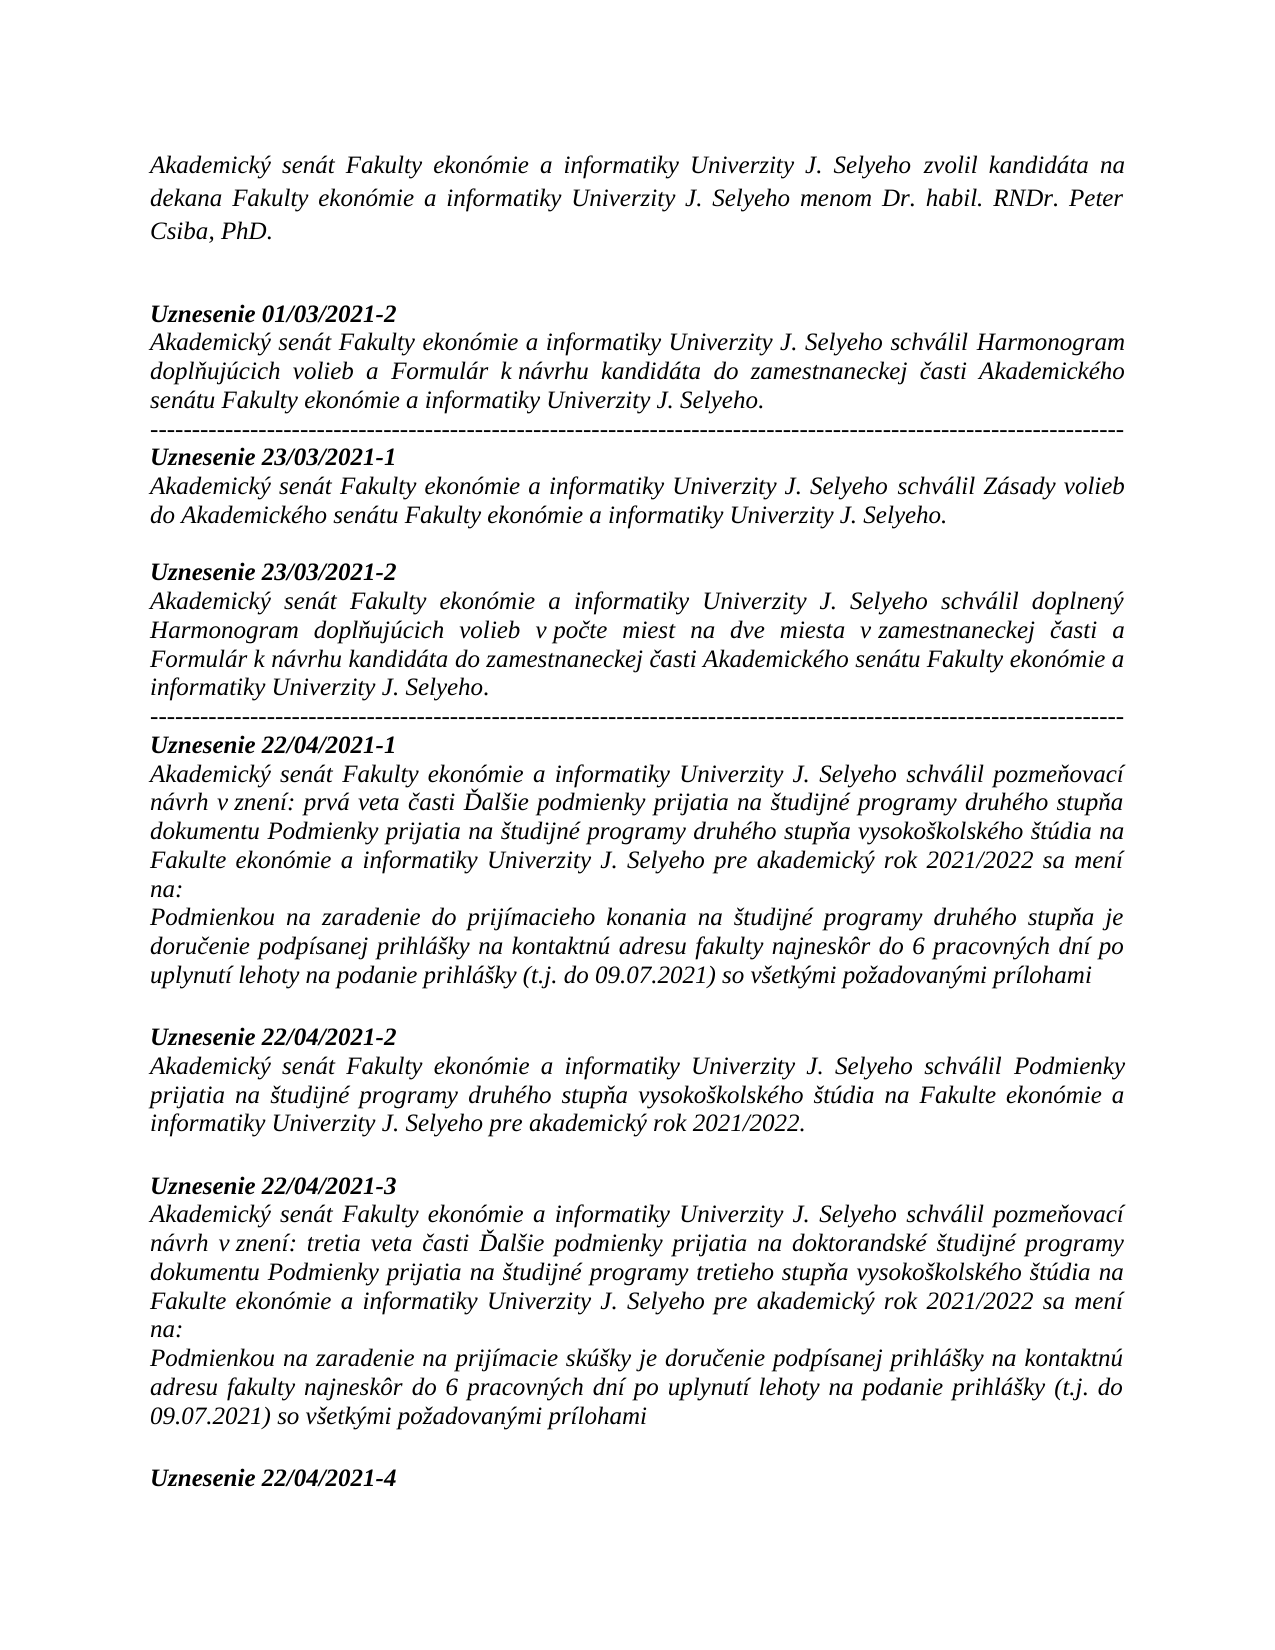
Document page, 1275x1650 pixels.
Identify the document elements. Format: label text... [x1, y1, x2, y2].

text Uznesenie 22/04/2021-4 [150, 1463, 1125, 1492]
text Uznesenie 01/03/2021-2 [150, 299, 1125, 327]
text Podmienkou na zaradenie do prijímacieho konania na študijné programy druhého stupňa je doručenie podpísanej prihlášky na kontaktnú adresu fakulty najneskôr do 6 pracovných dní po uplynutí lehoty na podanie prihlášky (t.j. do 09.07.2021) so všetkými požadovanými prílohami [150, 902, 1125, 989]
text --------------------------------------------------------------------------------------------------------------------- [150, 701, 1125, 730]
text Uznesenie 22/04/2021-2 [150, 1022, 1125, 1051]
text Uznesenie 23/03/2021-2 [150, 557, 1125, 586]
text Uznesenie 22/04/2021-3 [150, 1171, 1125, 1199]
text Akademický senát Fakulty ekonómie a informatiky Univerzity J. Selyeho schválil doplnený Harmonogram doplňujúcich volieb v počte miest na dve miesta v zamestnaneckej časti a Formulár k návrhu kandidáta do zamestnaneckej časti Akademického senátu Fakulty ekonómie a informatiky Univerzity J. Selyeho. [150, 586, 1125, 701]
text Akademický senát Fakulty ekonómie a informatiky Univerzity J. Selyeho schválil pozmeňovací návrh v znení: prvá veta časti Ďalšie podmienky prijatia na študijné programy druhého stupňa dokumentu Podmienky prijatia na študijné programy druhého stupňa vysokoškolského štúdia na Fakulte ekonómie a informatiky Univerzity J. Selyeho pre akademický rok 2021/2022 sa mení na: [150, 759, 1125, 902]
text --------------------------------------------------------------------------------------------------------------------- [150, 414, 1125, 442]
text Uznesenie 23/03/2021-1 [150, 442, 1125, 471]
text Akademický senát Fakulty ekonómie a informatiky Univerzity J. Selyeho schválil pozmeňovací návrh v znení: tretia veta časti Ďalšie podmienky prijatia na doktorandské študijné programy dokumentu Podmienky prijatia na študijné programy tretieho stupňa vysokoškolského štúdia na Fakulte ekonómie a informatiky Univerzity J. Selyeho pre akademický rok 2021/2022 sa mení na: [150, 1199, 1125, 1343]
text Akademický senát Fakulty ekonómie a informatiky Univerzity J. Selyeho zvolil kandidáta na dekana Fakulty ekonómie a informatiky Univerzity J. Selyeho menom Dr. habil. RNDr. Peter Csiba, PhD. [150, 150, 1125, 245]
text Akademický senát Fakulty ekonómie a informatiky Univerzity J. Selyeho schválil Harmonogram doplňujúcich volieb a Formulár k návrhu kandidáta do zamestnaneckej časti Akademického senátu Fakulty ekonómie a informatiky Univerzity J. Selyeho. [150, 327, 1125, 414]
text Podmienkou na zaradenie na prijímacie skúšky je doručenie podpísanej prihlášky na kontaktnú adresu fakulty najneskôr do 6 pracovných dní po uplynutí lehoty na podanie prihlášky (t.j. do 09.07.2021) so všetkými požadovanými prílohami [150, 1343, 1125, 1429]
text Uznesenie 22/04/2021-1 [150, 730, 1125, 759]
text Akademický senát Fakulty ekonómie a informatiky Univerzity J. Selyeho schválil Zásady volieb do Akademického senátu Fakulty ekonómie a informatiky Univerzity J. Selyeho. [150, 471, 1125, 529]
text Akademický senát Fakulty ekonómie a informatiky Univerzity J. Selyeho schválil Podmienky prijatia na študijné programy druhého stupňa vysokoškolského štúdia na Fakulte ekonómie a informatiky Univerzity J. Selyeho pre akademický rok 2021/2022. [150, 1051, 1125, 1137]
